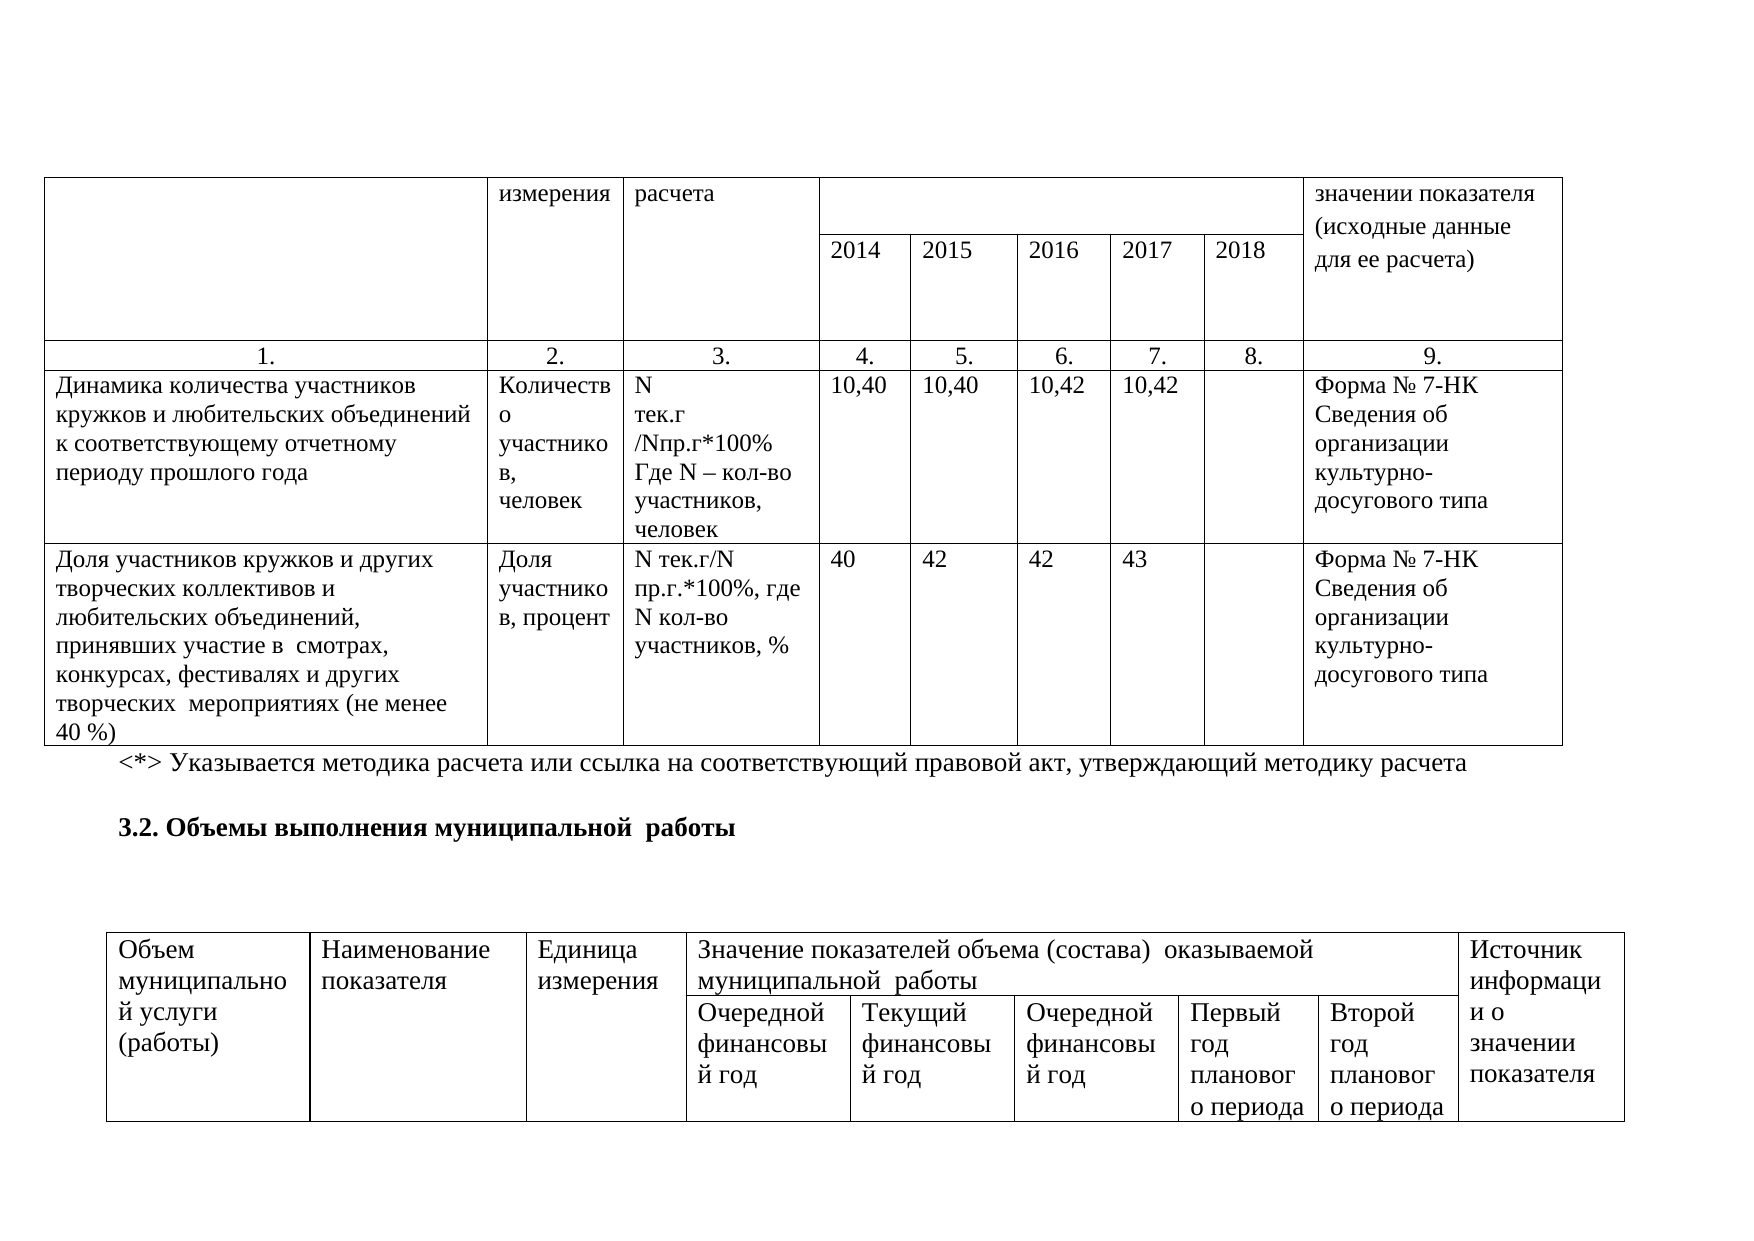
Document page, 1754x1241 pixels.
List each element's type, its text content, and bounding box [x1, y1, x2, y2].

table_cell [45, 178, 487, 340]
table_cell 6. [1018, 341, 1110, 369]
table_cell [820, 178, 1303, 234]
table_cell 42 [1018, 544, 1110, 745]
table_cell 2016 [1018, 235, 1110, 340]
table_cell 10,40 [820, 371, 910, 543]
table_cell 2017 [1111, 235, 1204, 340]
table_cell Очередной финансовый год [687, 996, 850, 1121]
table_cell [624, 178, 819, 340]
table_cell 3. [624, 341, 819, 369]
table_cell 1. [45, 341, 487, 369]
table_cell 2014 [820, 235, 910, 340]
table_header Наименование показателя [311, 933, 526, 1121]
table_cell Единица измерения [488, 178, 623, 340]
table_header Источник информации о значении показателя [1459, 933, 1624, 1121]
table_header Единица измерения [527, 933, 686, 1121]
table_cell Доля участников, процент [488, 544, 623, 745]
text 3.2. Объемы выполнения муниципальной работы [118, 811, 1636, 842]
table_cell Второй год планового периода [1319, 996, 1458, 1121]
table_cell 10,40 [911, 371, 1017, 543]
table_cell [1205, 371, 1303, 543]
table_cell 2. [488, 341, 623, 369]
table_cell 2015 [911, 235, 1017, 340]
table_cell Первый год планового периода [1179, 996, 1318, 1121]
table_cell [1205, 544, 1303, 745]
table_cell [1304, 178, 1562, 340]
table_cell 10,42 [1018, 371, 1110, 543]
table_cell Доля участников кружков и других творческих коллективов и любительских объединений, принявших участие в смотрах, конкурсах, фестивалях и других творческих мероприятиях (не менее 40 %) [45, 544, 487, 745]
table_cell Очередной финансовый год [1015, 996, 1178, 1121]
table_cell Текущий финансовый год [851, 996, 1014, 1121]
table_cell 2018 [1205, 235, 1303, 340]
table_cell Форма № 7-НК Сведения об организации культурно-досугового типа [1304, 371, 1562, 543]
table_cell N тек.г/Nпр.г*100% Где N – кол-во участников, человек [624, 371, 819, 543]
table_cell 9. [1304, 341, 1562, 369]
table_cell 10,42 [1111, 371, 1204, 543]
table_header Значение показателей объема (состава) оказываемой муниципальной работы [687, 933, 1458, 995]
table_cell 5. [911, 341, 1017, 369]
table_cell 42 [911, 544, 1017, 745]
table_cell N тек.г/N пр.г.*100%, где N кол-во участников, % [624, 544, 819, 745]
table_cell 40 [820, 544, 910, 745]
table_header Объем муниципальной услуги (работы) [107, 933, 309, 1121]
table_cell Форма № 7-НК Сведения об организации культурно-досугового типа [1304, 544, 1562, 745]
table_cell 43 [1111, 544, 1204, 745]
table_cell 4. [820, 341, 910, 369]
table_cell Количество участников, человек [488, 371, 623, 543]
text <*> Указывается методика расчета или ссылка на соответствующий правовой акт, утверждающий методику расчета [118, 746, 1636, 778]
table_cell Динамика количества участников кружков и любительских объединений к соответствующему отчетному периоду прошлого года [45, 371, 487, 543]
table_cell 8. [1205, 341, 1303, 369]
table_cell 7. [1111, 341, 1204, 369]
